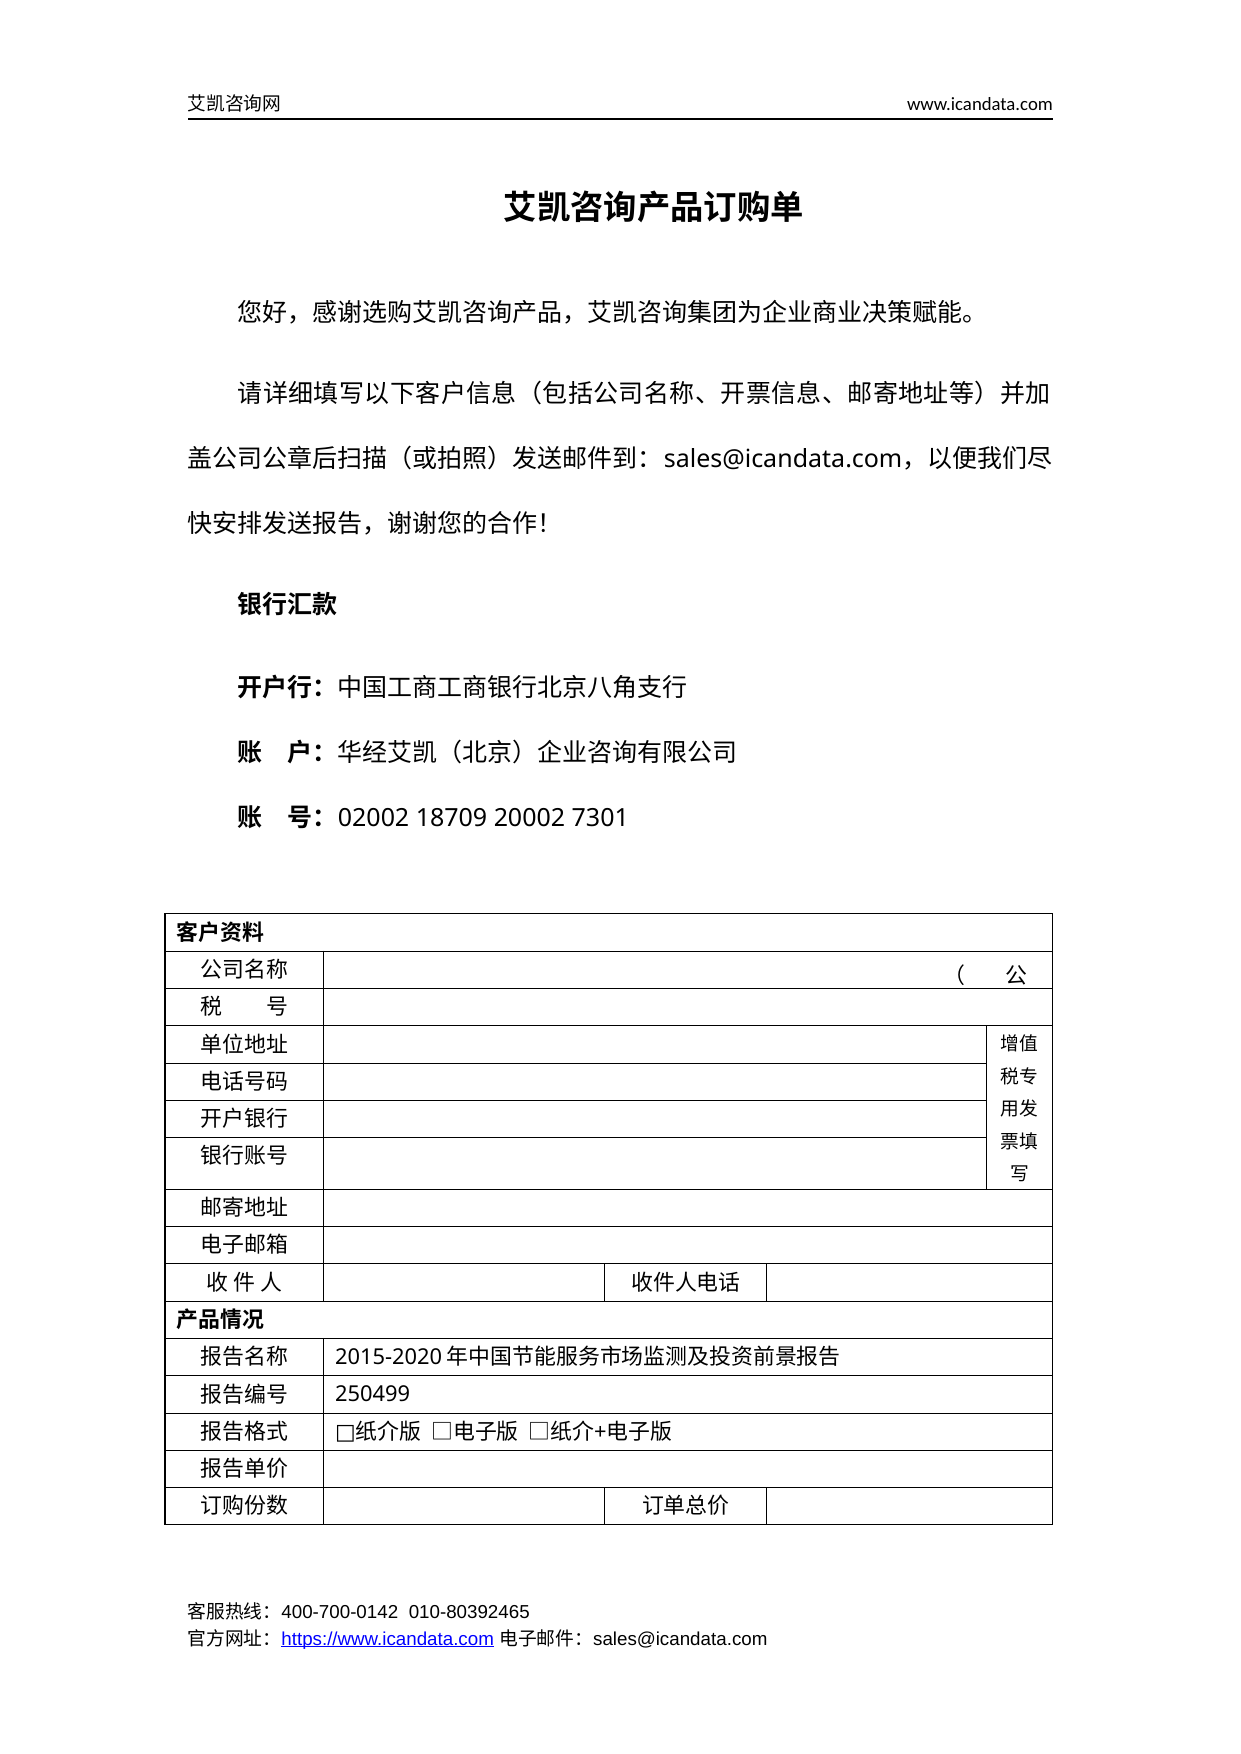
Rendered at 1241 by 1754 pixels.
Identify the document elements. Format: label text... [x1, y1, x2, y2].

table_cell [324, 989, 1052, 1025]
table_cell [324, 1064, 986, 1100]
table_cell 银行账号 [166, 1138, 323, 1189]
table_cell 电话号码 [166, 1064, 323, 1100]
text 您好，感谢选购艾凯咨询产品，艾凯咨询集团为企业商业决策赋能。 [187, 278, 1053, 343]
table_cell 订购份数 [166, 1488, 323, 1524]
table_cell [767, 1264, 1052, 1301]
table_cell 开户银行 [166, 1101, 323, 1137]
table_cell 报告编号 [166, 1376, 323, 1412]
table_cell [324, 1227, 1052, 1263]
table_cell 报告格式 [166, 1414, 323, 1450]
text 请详细填写以下客户信息（包括公司名称、开票信息、邮寄地址等）并加盖公司公章后扫描（或拍照）发送邮件到：sales@icandata.com，以便我们尽快安排发送报告，谢谢您的合作！ [187, 359, 1053, 554]
table_cell [767, 1488, 1052, 1524]
table_cell 单位地址 [166, 1026, 323, 1062]
text 开户行：中国工商工商银行北京八角支行 [187, 653, 1053, 718]
table_cell 报告单价 [166, 1451, 323, 1487]
table_cell 报告名称 [166, 1339, 323, 1375]
table_cell 增值税专用发票填写 [987, 1026, 1052, 1189]
table_cell 收件人电话 [605, 1264, 766, 1301]
text 账 户：华经艾凯（北京）企业咨询有限公司 [187, 718, 1053, 783]
table_header 客户资料 [166, 914, 1052, 951]
table_cell 产品情况 [166, 1302, 1052, 1338]
table_cell [324, 1026, 986, 1062]
table_cell 公司名称 [166, 952, 323, 988]
table_cell 收 件 人 [166, 1264, 323, 1301]
text 银行汇款 [187, 570, 1053, 635]
text 艾凯咨询产品订购单 [187, 172, 1053, 237]
table_cell [324, 1190, 1052, 1226]
table_cell [324, 1101, 986, 1137]
table_cell 税 号 [166, 989, 323, 1025]
table_cell [324, 1138, 986, 1189]
table_cell 电子邮箱 [166, 1227, 323, 1263]
table_cell [324, 1264, 604, 1301]
table_cell 邮寄地址 [166, 1190, 323, 1226]
text 账 号：02002 18709 20002 7301 [187, 783, 1053, 848]
table_cell 订单总价 [605, 1488, 766, 1524]
table_cell [324, 952, 1052, 988]
table_cell 250499 [324, 1376, 1052, 1412]
table_cell [324, 1488, 604, 1524]
table_cell □纸介版 □电子版 □纸介+电子版 [324, 1414, 1052, 1450]
table_cell [324, 1451, 1052, 1487]
table_cell 2015-2020年中国节能服务市场监测及投资前景报告 [324, 1339, 1052, 1375]
